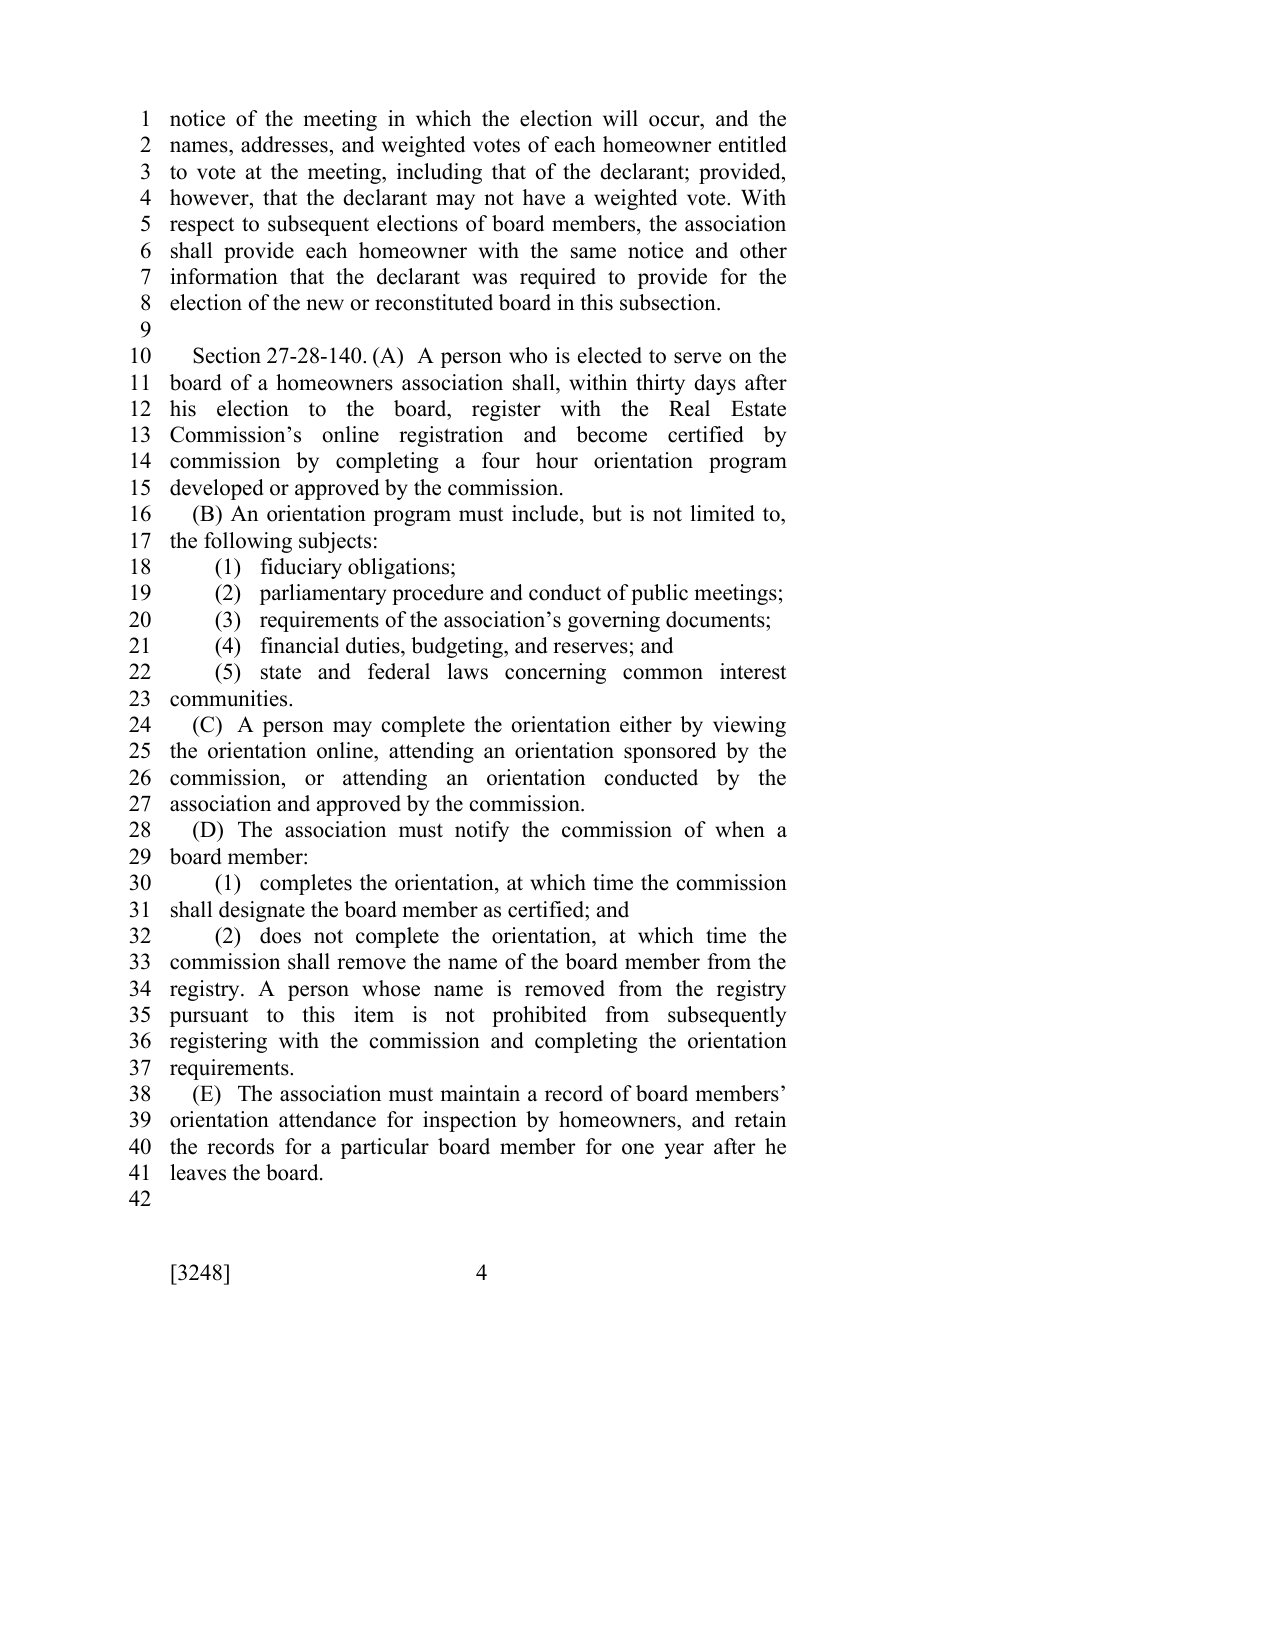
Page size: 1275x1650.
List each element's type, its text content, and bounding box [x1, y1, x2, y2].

text (D) The association must notify the commission of when a board member: [169, 817, 787, 869]
text Section 27-28-140. (A) A person who is elected to serve on the board of a homeowners association shall, within thirty days after his election to the board, register with the Real Estate Commission’s online registration and become certified by commission by completing a four hour orientation program developed or approved by the commission. [169, 342, 787, 500]
text (4) financial duties, budgeting, and reserves; and [169, 632, 787, 658]
text (E) The association must maintain a record of board members’ orientation attendance for inspection by homeowners, and retain the records for a particular board member for one year after he leaves the board. [169, 1080, 787, 1186]
text (C) A person may complete the orientation either by viewing the orientation online, attending an orientation sponsored by the commission, or attending an orientation conducted by the association and approved by the commission. [169, 711, 787, 817]
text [169, 105, 787, 316]
text (2) does not complete the orientation, at which time the commission shall remove the name of the board member from the registry. A person whose name is removed from the registry pursuant to this item is not prohibited from subsequently registering with the commission and completing the orientation requirements. [169, 922, 787, 1080]
text (B) An orientation program must include, but is not limited to, the following subjects: [169, 500, 787, 553]
text (1) completes the orientation, at which time the commission shall designate the board member as certified; and [169, 869, 787, 922]
text (5) state and federal laws concerning common interest communities. [169, 658, 787, 711]
text (2) parliamentary procedure and conduct of public meetings; [169, 579, 787, 606]
text (3) requirements of the association’s governing documents; [169, 606, 787, 632]
text (1) fiduciary obligations; [169, 553, 787, 579]
